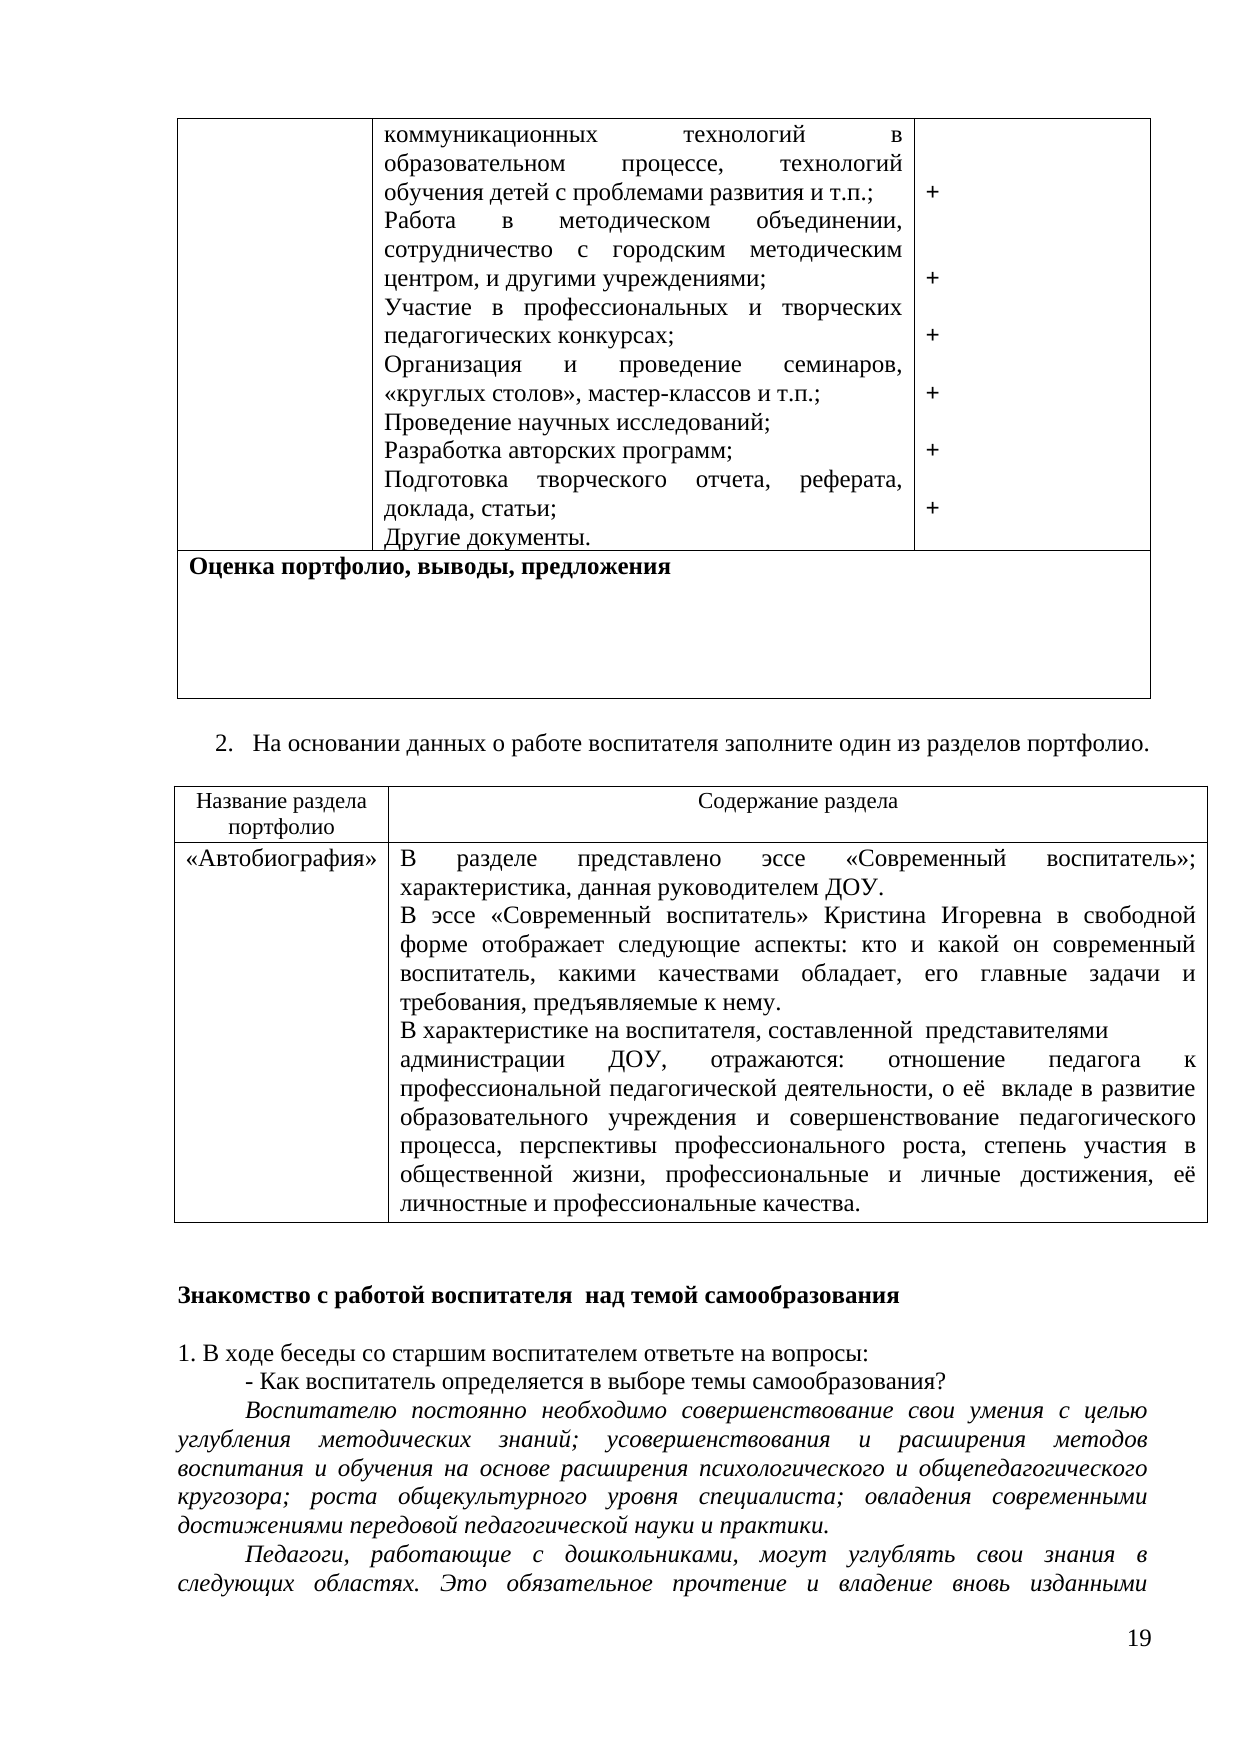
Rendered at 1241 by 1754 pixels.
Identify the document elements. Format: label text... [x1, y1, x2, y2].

table_header Название раздела портфолио [175, 787, 388, 842]
text - Как воспитатель определяется в выборе темы самообразования? [245, 1366, 1151, 1395]
text Знакомство с работой воспитателя над темой самообразования [177, 1280, 1151, 1309]
table_header Содержание раздела [389, 787, 1207, 842]
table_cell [373, 119, 914, 550]
text 1. В ходе беседы со старшим воспитателем ответьте на вопросы: [177, 1338, 1151, 1366]
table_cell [178, 119, 372, 550]
list На основании данных о работе воспитателя заполните один из разделов портфолио. [215, 728, 1152, 757]
table_cell Оценка портфолио, выводы, предложения [178, 551, 1150, 698]
text Воспитателю постоянно необходимо совершенствование свои умения с целью углубления методических знаний; усовершенствования и расширения методов воспитания и обучения на основе расширения психологического и общепедагогического кругозора; роста общекультурного уровня специалиста; овладения современными достижениями передовой педагогической науки и практики. [177, 1395, 1151, 1539]
table_cell + + + + + + + + + + [915, 119, 1150, 550]
table_cell «Автобиография» [175, 843, 388, 1222]
table_cell В разделе представлено эссе «Современный воспитатель»; характеристика, данная руководителем ДОУ. В эссе «Современный воспитатель» Кристина Игоревна в свободной форме отображает следующие аспекты: кто и какой он современный воспитатель, какими качествами обладает, его главные задачи и требования, предъявляемые к нему. В характеристике на воспитателя, составленной представителями администрации ДОУ, отражаются: отношение педагога к профессиональной педагогической деятельности, о её вкладе в развитие образовательного учреждения и совершенствование педагогического процесса, перспективы профессионального роста, степень участия в общественной жизни, профессиональные и личные достижения, её личностные и профессиональные качества. [389, 843, 1207, 1222]
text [177, 1539, 1151, 1596]
